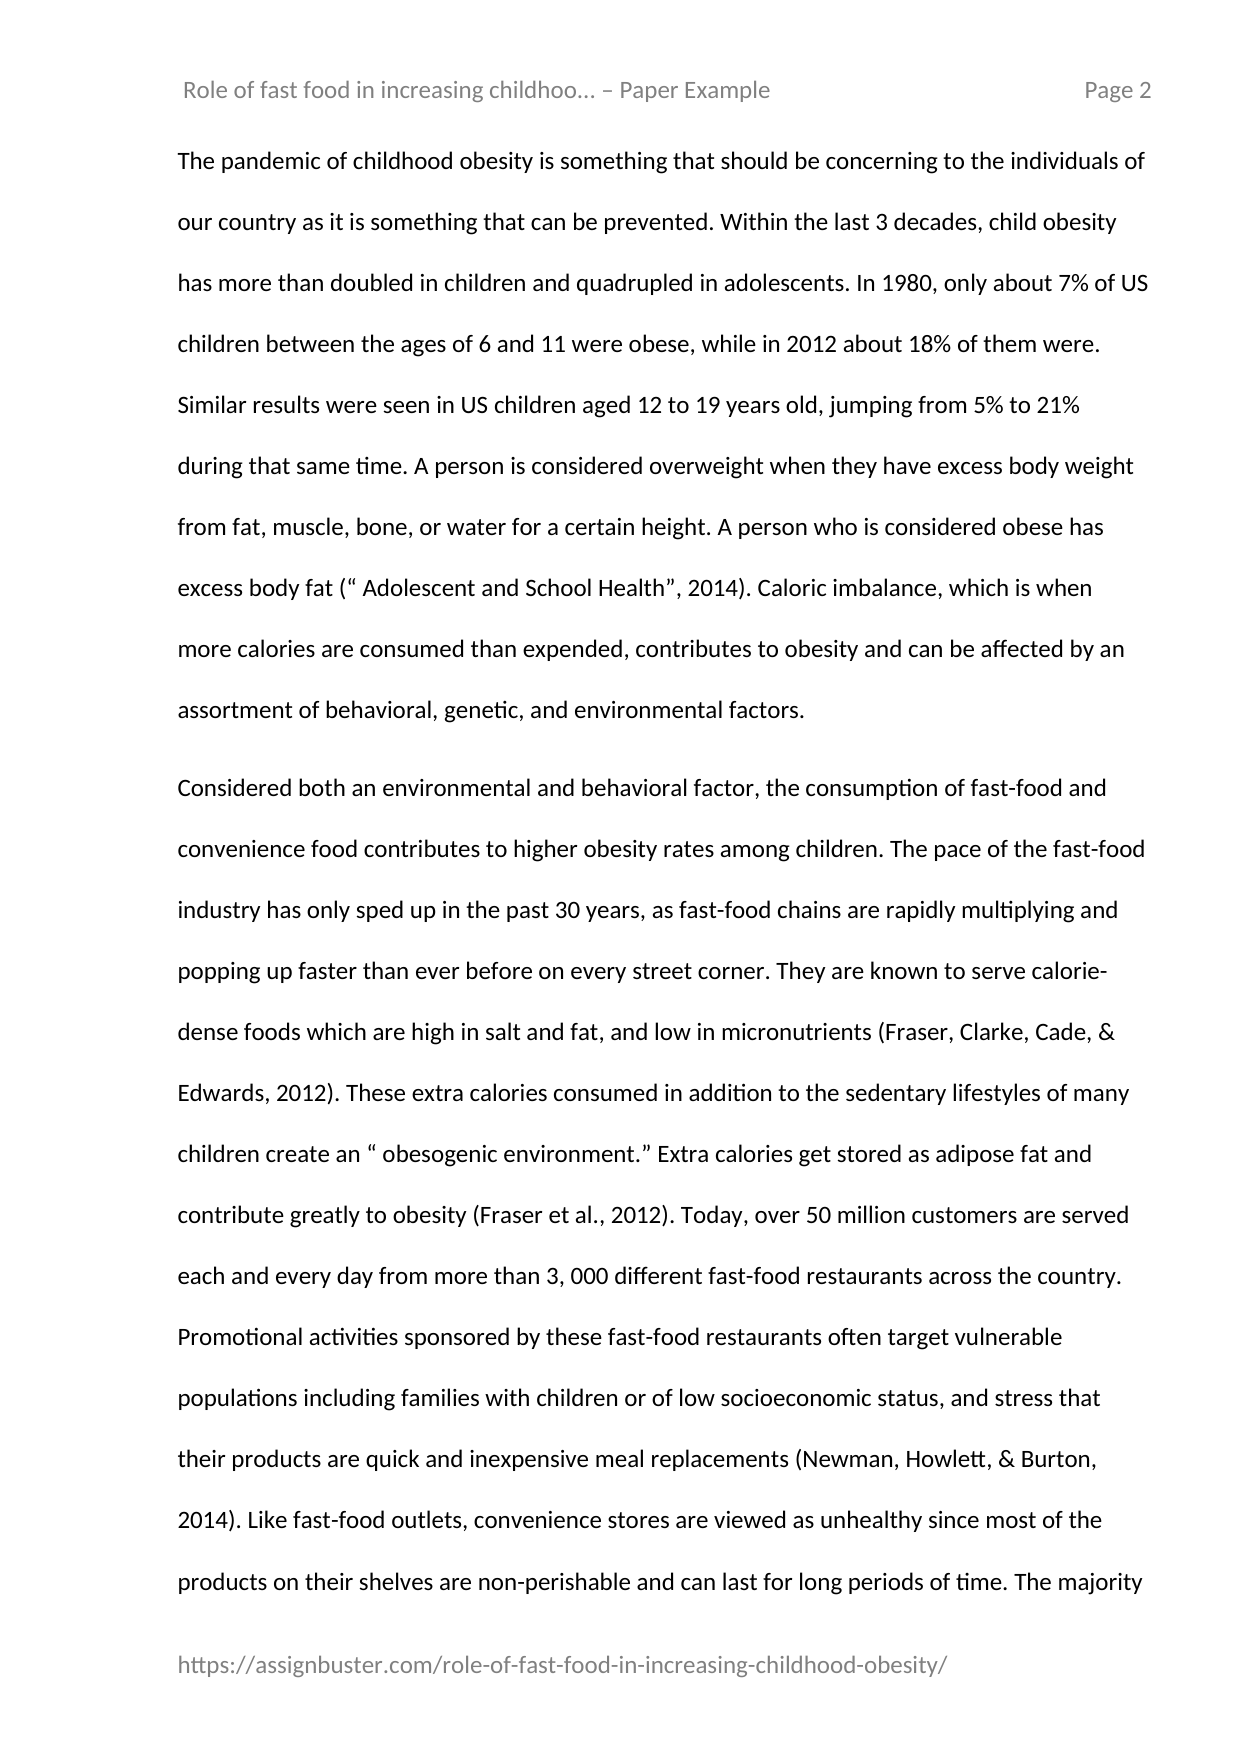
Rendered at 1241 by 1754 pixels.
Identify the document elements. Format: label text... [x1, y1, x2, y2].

text The pandemic of childhood obesity is something that should be concerning to the individuals of our country as it is something that can be prevented. Within the last 3 decades, child obesity has more than doubled in children and quadrupled in adolescents. In 1980, only about 7% of US children between the ages of 6 and 11 were obese, while in 2012 about 18% of them were. Similar results were seen in US children aged 12 to 19 years old, jumping from 5% to 21% during that same time. A person is considered overweight when they have excess body weight from fat, muscle, bone, or water for a certain height. A person who is considered obese has excess body fat (“ Adolescent and School Health”, 2014). Caloric imbalance, which is when more calories are consumed than expended, contributes to obesity and can be affected by an assortment of behavioral, genetic, and environmental factors. [177, 145, 1152, 725]
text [177, 772, 1152, 1596]
